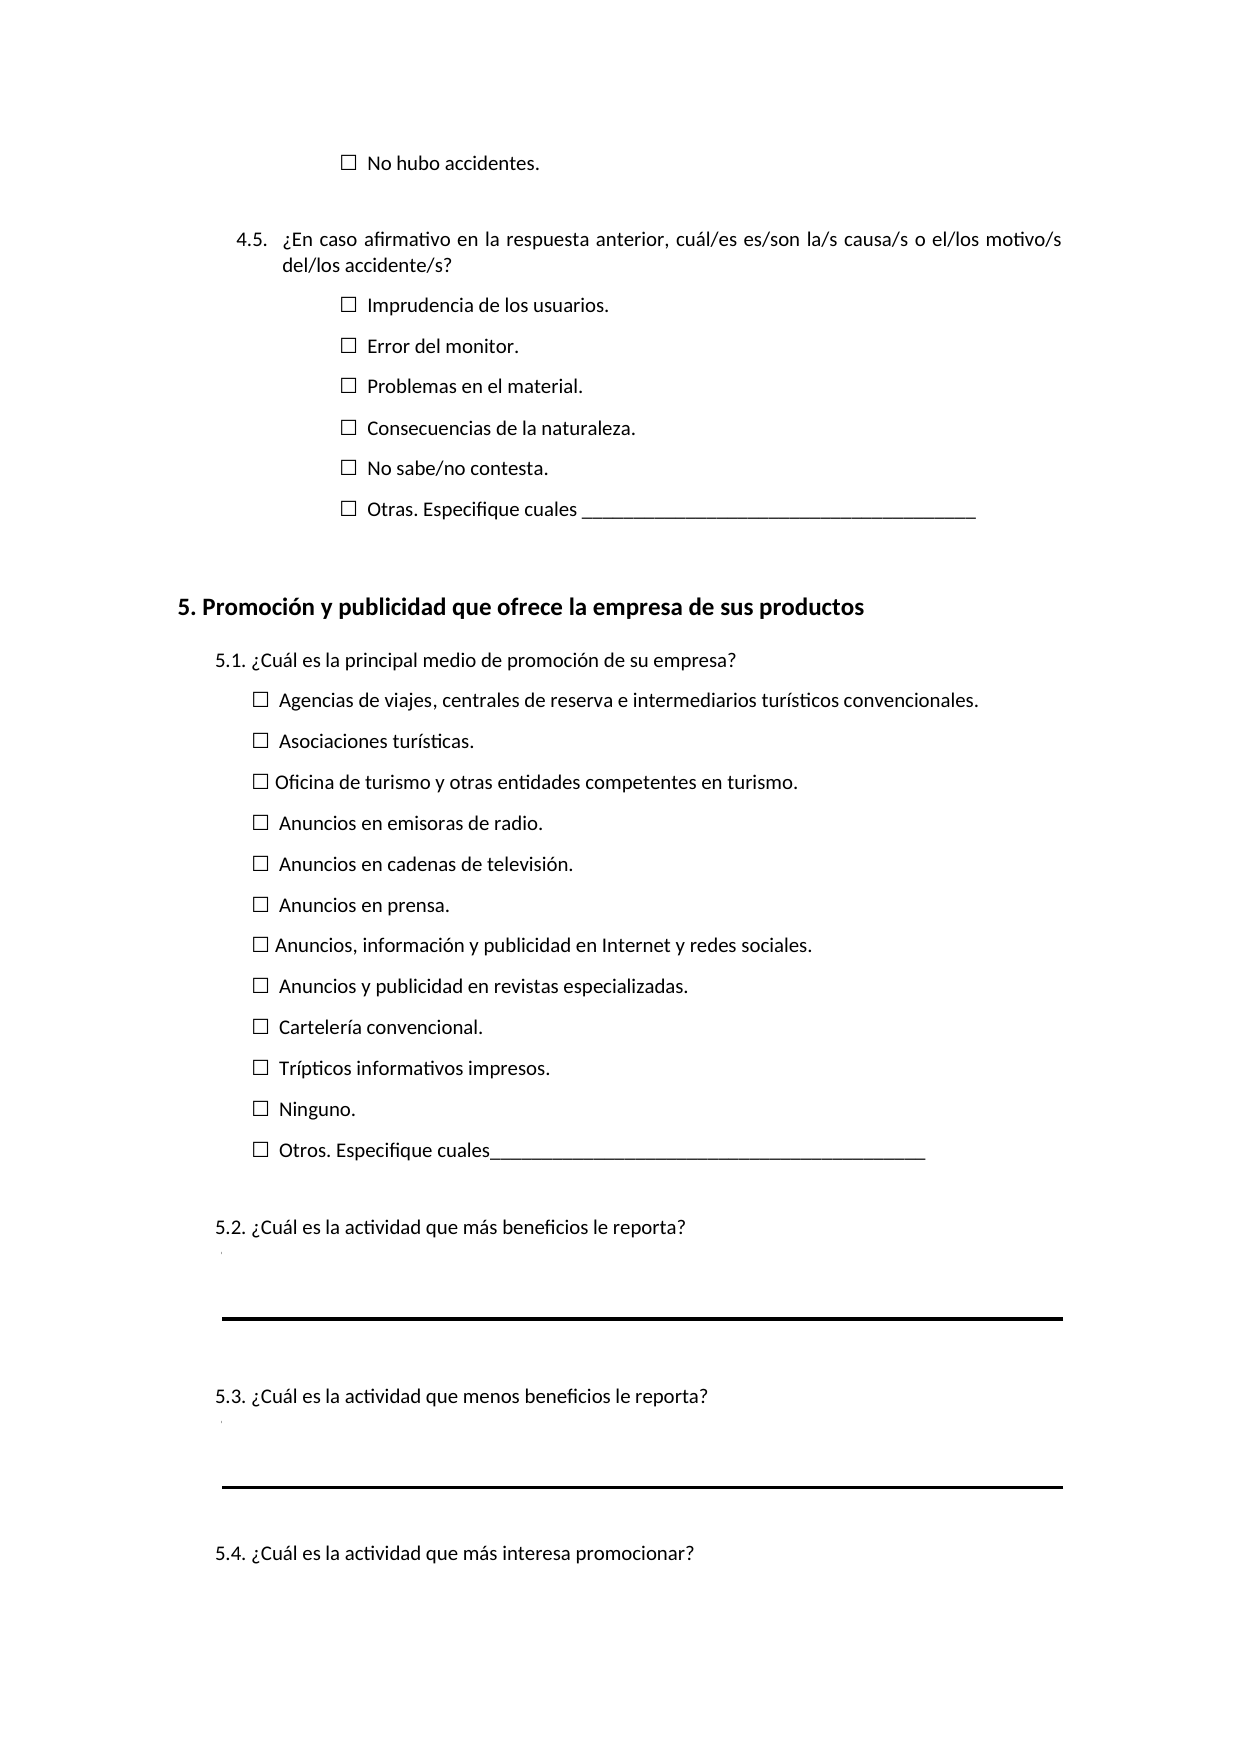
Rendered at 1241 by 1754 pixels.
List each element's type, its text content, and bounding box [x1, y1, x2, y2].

list Anuncios, información y publicidad en Internet y redes sociales. [215, 931, 1063, 959]
text Otras. Especifique cuales ______________________________________ [295, 494, 1063, 523]
list 5.4. ¿Cuál es la actividad que más interesa promocionar? [215, 1540, 1063, 1565]
text 5. Promoción y publicidad que ofrece la empresa de sus productos [177, 591, 1063, 622]
list Anuncios y publicidad en revistas especializadas. [215, 972, 1063, 1000]
text Imprudencia de los usuarios. [295, 290, 1063, 318]
text Problemas en el material. [295, 372, 1063, 400]
list 5.1. ¿Cuál es la principal medio de promoción de su empresa? [215, 647, 1063, 672]
list Cartelería convencional. [215, 1012, 1063, 1041]
text Consecuencias de la naturaleza. [295, 413, 1063, 441]
list Agencias de viajes, centrales de reserva e intermediarios turísticos convencionales. [215, 685, 1063, 713]
list Asociaciones turísticas. [215, 726, 1063, 754]
list Anuncios en emisoras de radio. [215, 808, 1063, 836]
list Otros. Especifique cuales__________________________________________ [215, 1135, 1063, 1164]
list Anuncios en cadenas de televisión. [215, 849, 1063, 877]
list Oficina de turismo y otras entidades competentes en turismo. [215, 767, 1063, 795]
list Anuncios en prensa. [215, 890, 1063, 918]
list 5.2. ¿Cuál es la actividad que más beneficios le reporta? [215, 1214, 1063, 1239]
text No sabe/no contesta. [295, 453, 1063, 482]
list ¿En caso afirmativo en la respuesta anterior, cuál/es es/son la/s causa/s o el/los motivo/s del/los accidente/s? [236, 226, 1063, 277]
text Error del monitor. [295, 331, 1063, 359]
text No hubo accidentes. [295, 148, 1063, 176]
list Trípticos informativos impresos. [215, 1053, 1063, 1082]
list 5.3. ¿Cuál es la actividad que menos beneficios le reporta? [215, 1383, 1063, 1408]
list Ninguno. [215, 1094, 1063, 1123]
